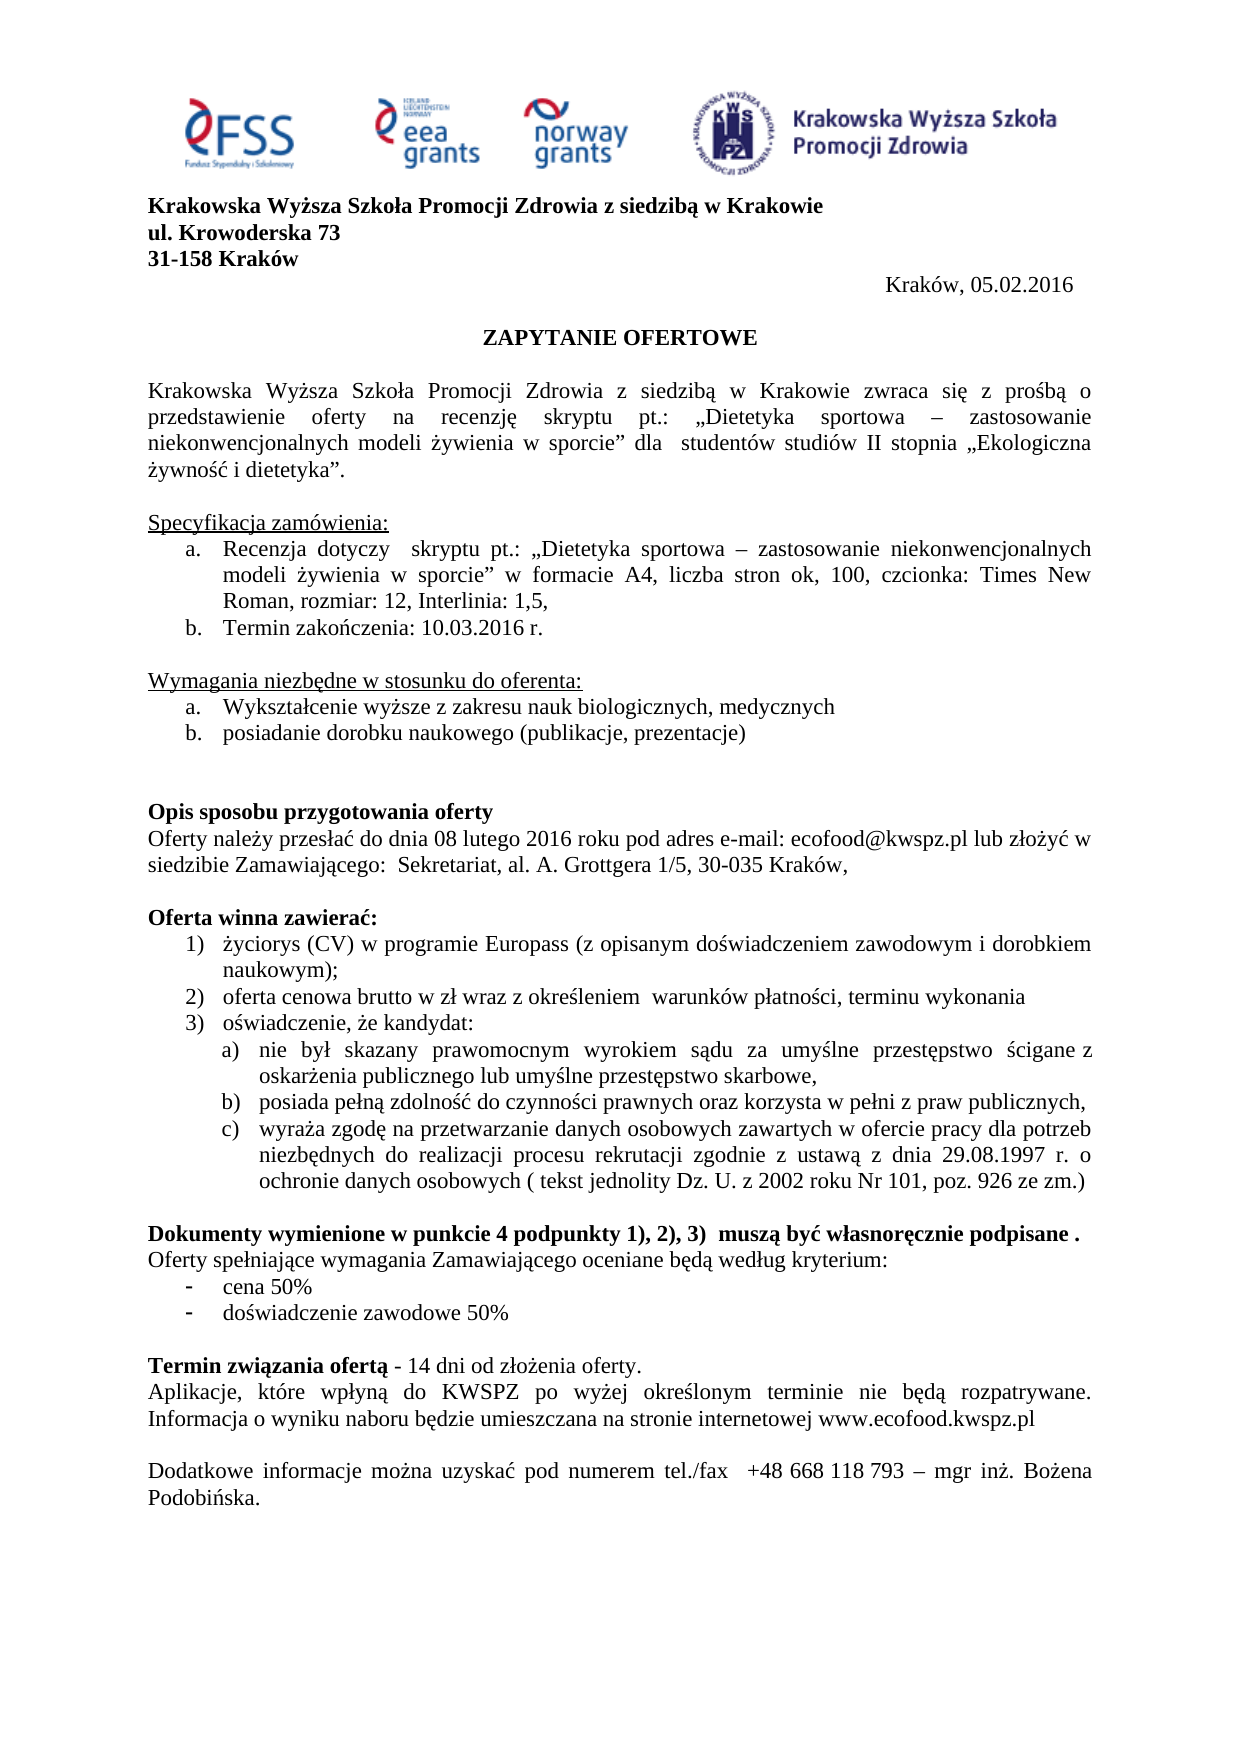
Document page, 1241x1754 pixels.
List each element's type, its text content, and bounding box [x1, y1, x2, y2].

text Kraków, 05.02.2016 [148, 271, 1093, 298]
text Krakowska Wyższa Szkoła Promocji Zdrowia z siedzibą w Krakowie zwraca się z prośbą o przedstawienie oferty na recenzję skryptu pt.: „Dietetyka sportowa – zastosowanie niekonwencjonalnych modeli żywienia w sporcie” dla studentów studiów II stopnia „Ekologiczna żywność i dietetyka”. [148, 377, 1093, 482]
text Aplikacje, które wpłyną do KWSPZ po wyżej określonym terminie nie będą rozpatrywane. Informacja o wyniku naboru będzie umieszczana na stronie internetowej www.ecofood.kwspz.pl [148, 1378, 1093, 1431]
text 31-158 Kraków [148, 245, 1093, 271]
list cena 50% [185, 1273, 1093, 1299]
list posiada pełną zdolność do czynności prawnych oraz korzysta w pełni z praw publicznych, [221, 1088, 1093, 1115]
subtitle Specyfikacja zamówienia: [148, 508, 1093, 535]
text Krakowska Wyższa Szkoła Promocji Zdrowia z siedzibą w Krakowie [148, 192, 1104, 219]
list Wykształcenie wyższe z zakresu nauk biologicznych, medycznych [185, 693, 1093, 719]
text Opis sposobu przygotowania oferty [148, 798, 1093, 825]
list życiorys (CV) w programie Europass (z opisanym doświadczeniem zawodowym i dorobkiem naukowym); [185, 930, 1093, 983]
text Termin związania ofertą - 14 dni od złożenia oferty. [148, 1352, 1093, 1378]
text Oferty należy przesłać do dnia 08 lutego 2016 roku pod adres e-mail: ecofood@kwspz.pl lub złożyć w siedzibie Zamawiającego: Sekretariat, al. A. Grottgera 1/5, 30-035 Kraków, [148, 825, 1093, 877]
text ul. Krowoderska 73 [148, 219, 1104, 245]
subtitle Termin zakończenia: 10.03.2016 r. [185, 614, 1093, 640]
text Dodatkowe informacje można uzyskać pod numerem tel./fax +48 668 118 793 – mgr inż. Bożena Podobińska. [148, 1457, 1093, 1538]
picture [147, 73, 1093, 193]
text Wymagania niezbędne w stosunku do oferenta: [148, 667, 1093, 693]
text ZAPYTANIE OFERTOWE [148, 324, 1093, 350]
list oświadczenie, że kandydat: [185, 1009, 1093, 1036]
list doświadczenie zawodowe 50% [185, 1299, 1093, 1326]
text Dokumenty wymienione w punkcie 4 podpunkty 1), 2), 3) muszą być własnoręcznie podpisane . [148, 1220, 1093, 1246]
list oferta cenowa brutto w zł wraz z określeniem warunków płatności, terminu wykonania [185, 983, 1093, 1009]
subtitle Recenzja dotyczy skryptu pt.: „Dietetyka sportowa – zastosowanie niekonwencjonalnych modeli żywienia w sporcie” w formacie A4, liczba stron ok, 100, czcionka: Times New Roman, rozmiar: 12, Interlinia: 1,5, [185, 535, 1093, 614]
text Oferta winna zawierać: [148, 904, 1093, 930]
list nie był skazany prawomocnym wyrokiem sądu za umyślne przestępstwo ścigane z oskarżenia publicznego lub umyślne przestępstwo skarbowe, [221, 1036, 1093, 1088]
list posiadanie dorobku naukowego (publikacje, prezentacje) [185, 719, 1093, 746]
text Oferty spełniające wymagania Zamawiającego oceniane będą według kryterium: [148, 1246, 1093, 1273]
list wyraża zgodę na przetwarzanie danych osobowych zawartych w ofercie pracy dla potrzeb niezbędnych do realizacji procesu rekrutacji zgodnie z ustawą z dnia 29.08.1997 r. o ochronie danych osobowych ( tekst jednolity Dz. U. z 2002 roku Nr 101, poz. 926 ze zm.) [221, 1115, 1093, 1194]
